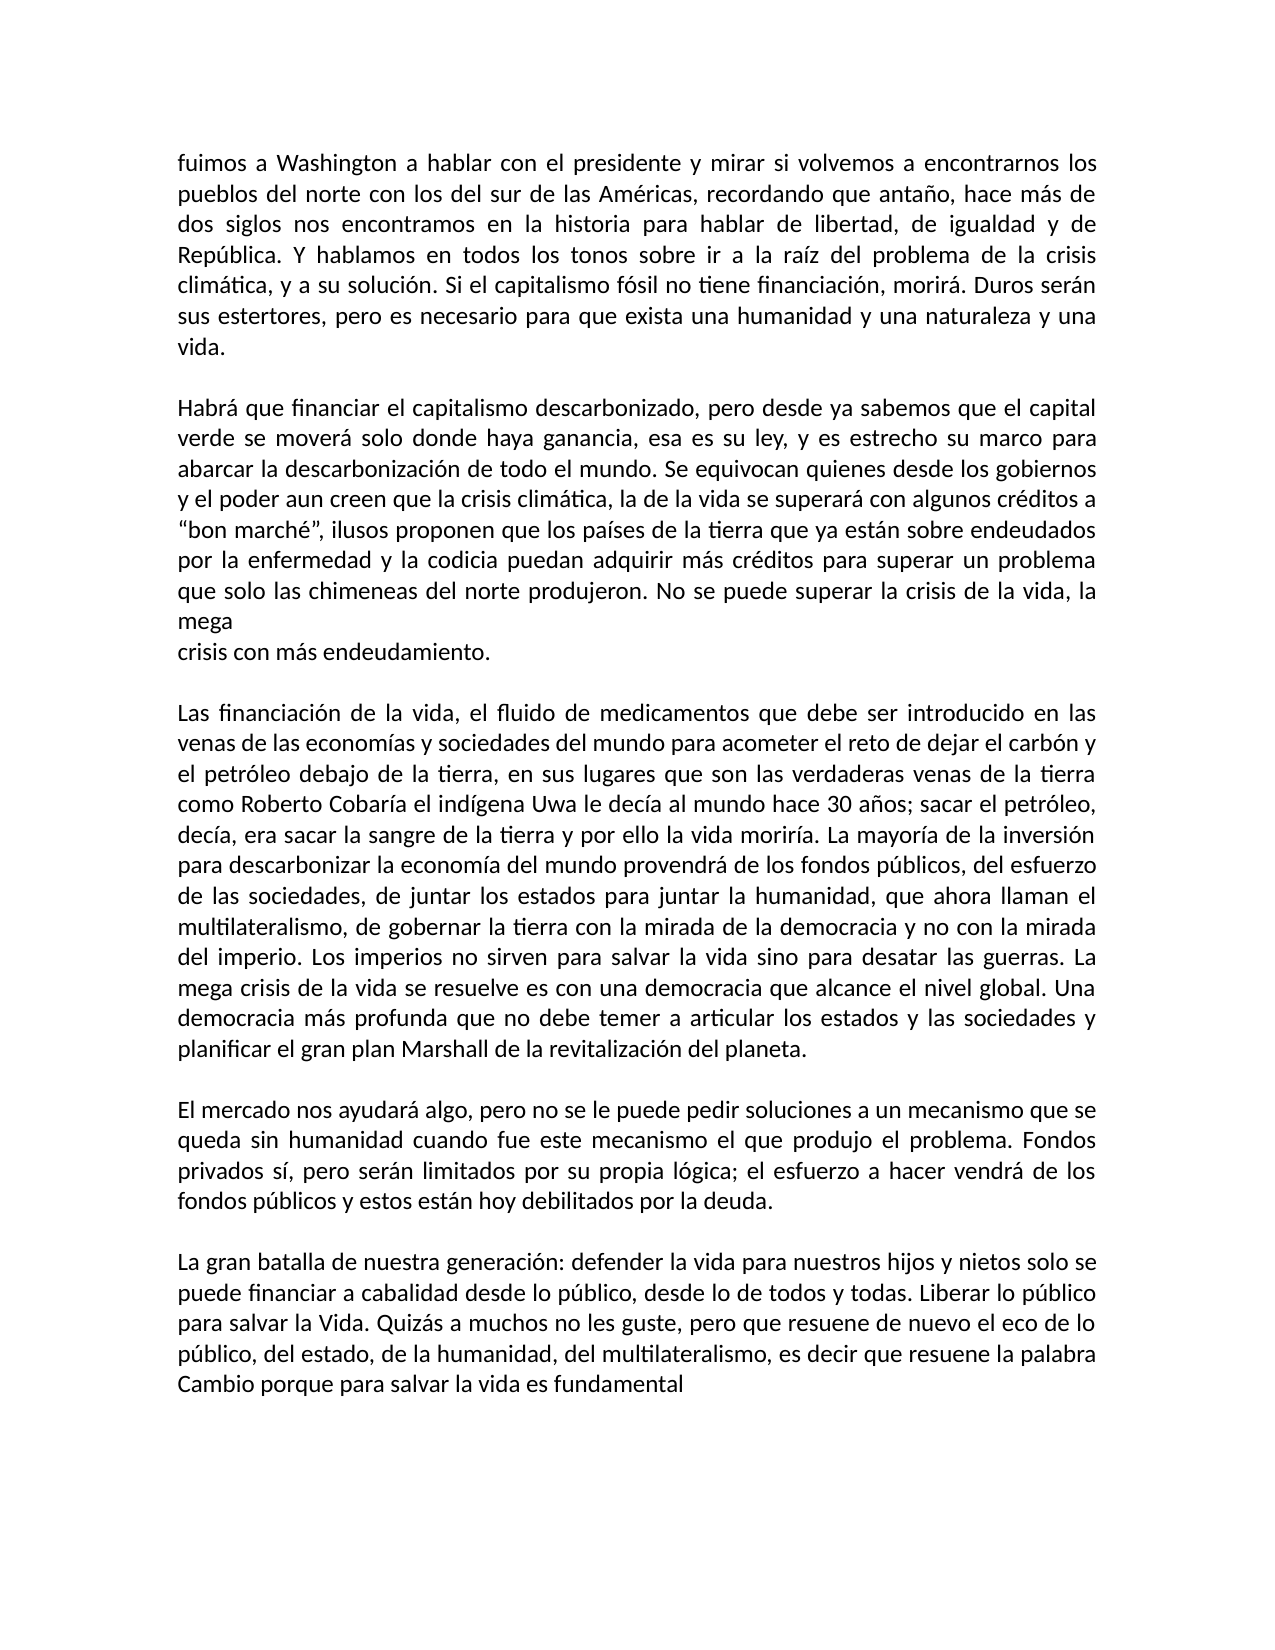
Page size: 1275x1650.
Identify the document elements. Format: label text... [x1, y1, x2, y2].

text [177, 148, 1098, 361]
text Las financiación de la vida, el fluido de medicamentos que debe ser introducido en las venas de las economías y sociedades del mundo para acometer el reto de dejar el carbón y el petróleo debajo de la tierra, en sus lugares que son las verdaderas venas de la tierra como Roberto Cobaría el indígena Uwa le decía al mundo hace 30 años; sacar el petróleo, decía, era sacar la sangre de la tierra y por ello la vida moriría. La mayoría de la inversión para descarbonizar la economía del mundo provendrá de los fondos públicos, del esfuerzo de las sociedades, de juntar los estados para juntar la humanidad, que ahora llaman el multilateralismo, de gobernar la tierra con la mirada de la democracia y no con la mirada del imperio. Los imperios no sirven para salvar la vida sino para desatar las guerras. La mega crisis de la vida se resuelve es con una democracia que alcance el nivel global. Una democracia más profunda que no debe temer a articular los estados y las sociedades y planificar el gran plan Marshall de la revitalización del planeta. [177, 697, 1098, 1063]
text crisis con más endeudamiento. [177, 636, 1098, 666]
text Habrá que financiar el capitalismo descarbonizado, pero desde ya sabemos que el capital verde se moverá solo donde haya ganancia, esa es su ley, y es estrecho su marco para abarcar la descarbonización de todo el mundo. Se equivocan quienes desde los gobiernos y el poder aun creen que la crisis climática, la de la vida se superará con algunos créditos a “bon marché”, ilusos proponen que los países de la tierra que ya están sobre endeudados por la enfermedad y la codicia puedan adquirir más créditos para superar un problema que solo las chimeneas del norte produjeron. No se puede superar la crisis de la vida, la mega [177, 392, 1098, 636]
text El mercado nos ayudará algo, pero no se le puede pedir soluciones a un mecanismo que se queda sin humanidad cuando fue este mecanismo el que produjo el problema. Fondos privados sí, pero serán limitados por su propia lógica; el esfuerzo a hacer vendrá de los fondos públicos y estos están hoy debilitados por la deuda. [177, 1094, 1098, 1216]
text La gran batalla de nuestra generación: defender la vida para nuestros hijos y nietos solo se puede financiar a cabalidad desde lo público, desde lo de todos y todas. Liberar lo público para salvar la Vida. Quizás a muchos no les guste, pero que resuene de nuevo el eco de lo público, del estado, de la humanidad, del multilateralismo, es decir que resuene la palabra Cambio porque para salvar la vida es fundamental [177, 1246, 1098, 1399]
